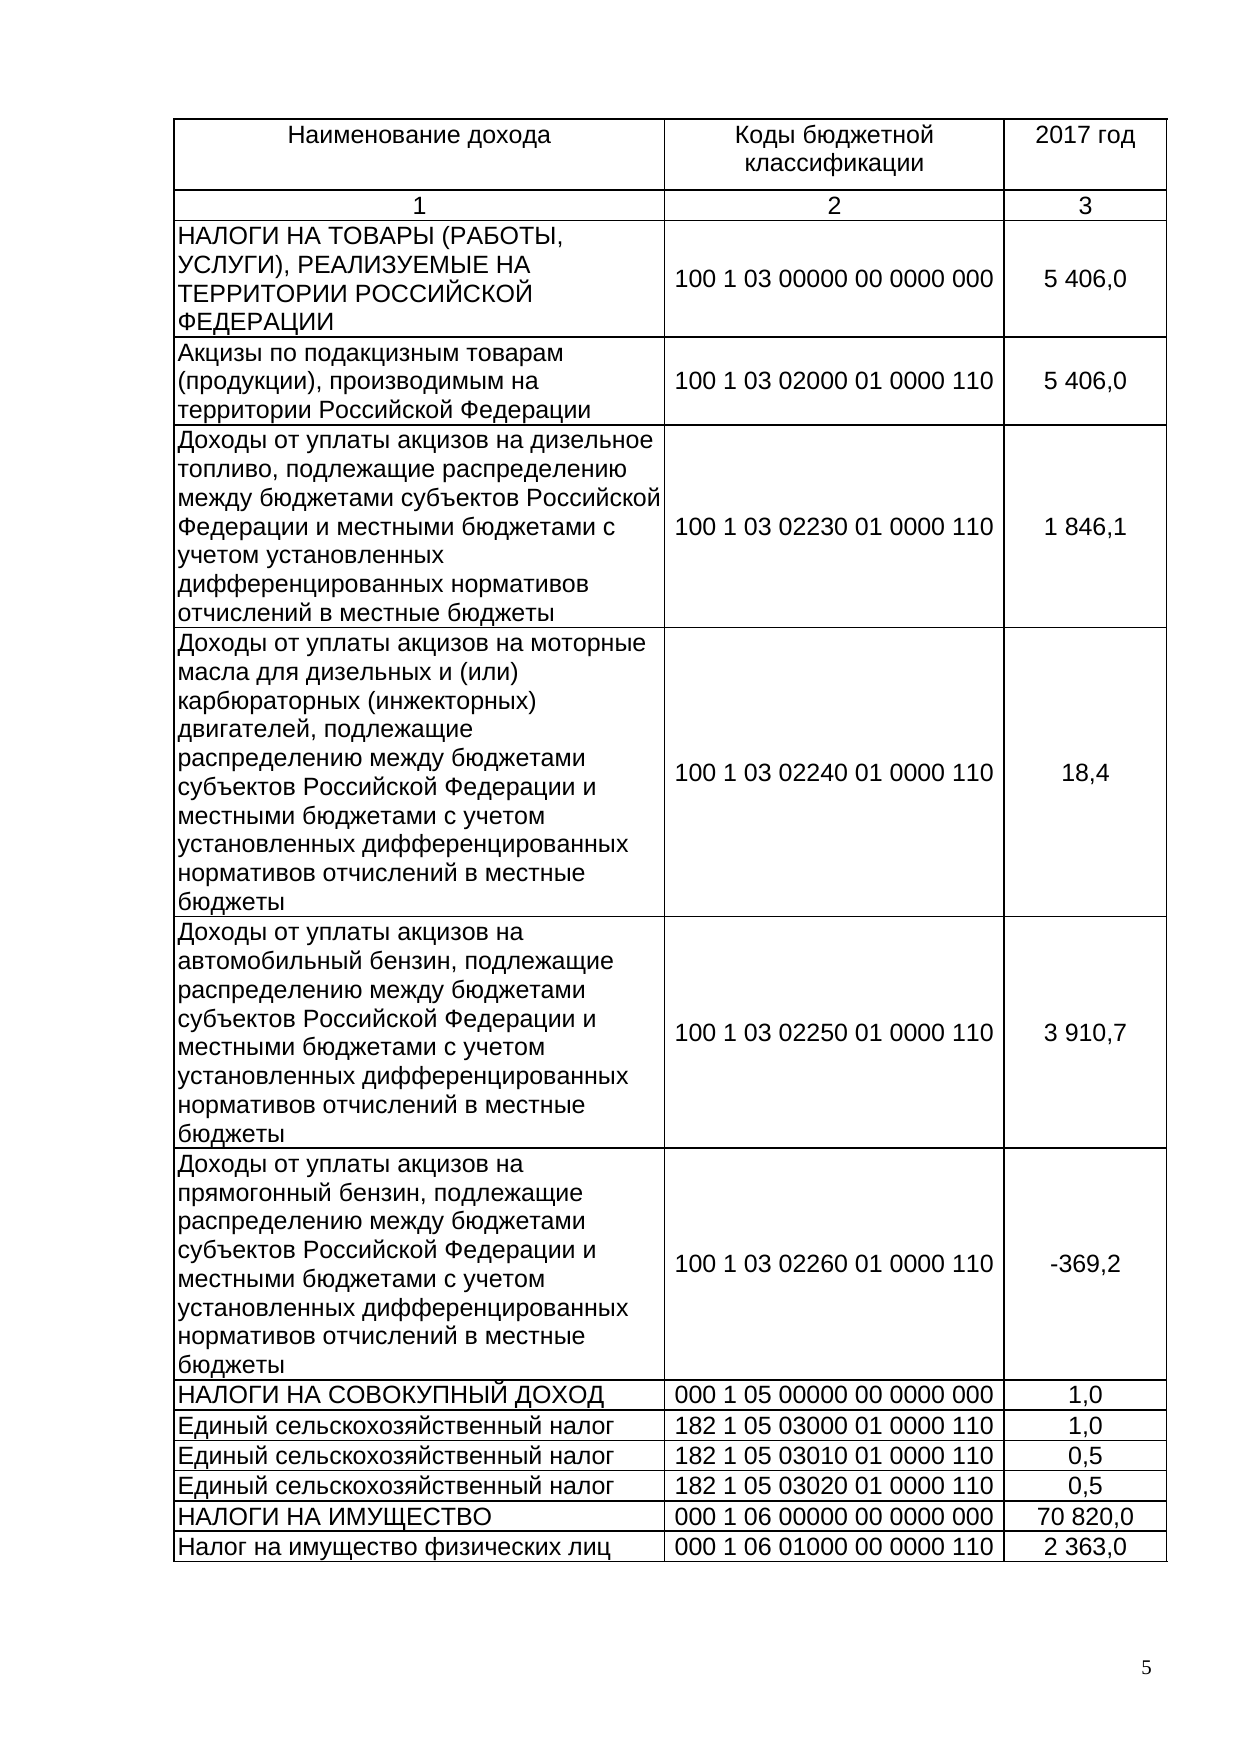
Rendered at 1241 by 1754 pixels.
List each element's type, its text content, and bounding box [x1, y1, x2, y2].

table_cell 100 1 03 00000 00 0000 000 [665, 221, 1003, 336]
table_cell 0,5 [1005, 1471, 1166, 1500]
table_cell 3 [1005, 191, 1166, 219]
table_cell 182 1 05 03020 01 0000 110 [665, 1471, 1003, 1500]
table_cell 100 1 03 02230 01 0000 110 [665, 426, 1003, 627]
table_cell Доходы от уплаты акцизов на прямогонный бензин, подлежащие распределению между бюджетами субъектов Российской Федерации и местными бюджетами с учетом установленных дифференцированных нормативов отчислений в местные бюджеты [175, 1149, 664, 1379]
table_cell НАЛОГИ НА ИМУЩЕСТВО [175, 1502, 664, 1530]
table_cell 0,5 [1005, 1441, 1166, 1470]
table_cell НАЛОГИ НА ТОВАРЫ (РАБОТЫ, УСЛУГИ), РЕАЛИЗУЕМЫЕ НА ТЕРРИТОРИИ РОССИЙСКОЙ ФЕДЕРАЦИИ [175, 221, 664, 336]
table_header Коды бюджетной классификации [665, 120, 1003, 189]
table_cell 182 1 05 03010 01 0000 110 [665, 1441, 1003, 1470]
table_cell 100 1 03 02260 01 0000 110 [665, 1149, 1003, 1379]
table_cell 182 1 05 03000 01 0000 110 [665, 1411, 1003, 1439]
table_cell Единый сельскохозяйственный налог [175, 1441, 664, 1470]
table_cell Доходы от уплаты акцизов на дизельное топливо, подлежащие распределению между бюджетами субъектов Российской Федерации и местными бюджетами с учетом установленных дифференцированных нормативов отчислений в местные бюджеты [175, 426, 664, 627]
table_cell 70 820,0 [1005, 1502, 1166, 1530]
table_cell Доходы от уплаты акцизов на моторные масла для дизельных и (или) карбюраторных (инжекторных) двигателей, подлежащие распределению между бюджетами субъектов Российской Федерации и местными бюджетами с учетом установленных дифференцированных нормативов отчислений в местные бюджеты [175, 628, 664, 916]
table_cell 100 1 03 02250 01 0000 110 [665, 917, 1003, 1147]
table_cell 000 1 06 00000 00 0000 000 [665, 1502, 1003, 1530]
table_cell 000 1 05 00000 00 0000 000 [665, 1381, 1003, 1409]
table_cell 2 363,0 [1005, 1532, 1166, 1561]
table_cell 1,0 [1005, 1411, 1166, 1439]
table_cell 18,4 [1005, 628, 1166, 916]
table_header 2017 год [1005, 120, 1166, 189]
table_cell Единый сельскохозяйственный налог [175, 1471, 664, 1500]
table_cell Единый сельскохозяйственный налог [175, 1411, 664, 1439]
table_cell 1 846,1 [1005, 426, 1166, 627]
table_cell 100 1 03 02000 01 0000 110 [665, 338, 1003, 424]
table_cell Акцизы по подакцизным товарам (продукции), производимым на территории Российской Федерации [175, 338, 664, 424]
table_cell 5 406,0 [1005, 221, 1166, 336]
table_cell 2 [665, 191, 1003, 219]
table_cell 100 1 03 02240 01 0000 110 [665, 628, 1003, 916]
table_cell 1 [175, 191, 664, 219]
table_cell НАЛОГИ НА СОВОКУПНЫЙ ДОХОД [175, 1381, 664, 1409]
table_cell 5 406,0 [1005, 338, 1166, 424]
table_cell -369,2 [1005, 1149, 1166, 1379]
table_cell 000 1 06 01000 00 0000 110 [665, 1532, 1003, 1561]
table_cell 3 910,7 [1005, 917, 1166, 1147]
table_cell 1,0 [1005, 1381, 1166, 1409]
table_cell Налог на имущество физических лиц [175, 1532, 664, 1561]
table_header Наименование дохода [175, 120, 664, 189]
table_cell Доходы от уплаты акцизов на автомобильный бензин, подлежащие распределению между бюджетами субъектов Российской Федерации и местными бюджетами с учетом установленных дифференцированных нормативов отчислений в местные бюджеты [175, 917, 664, 1147]
